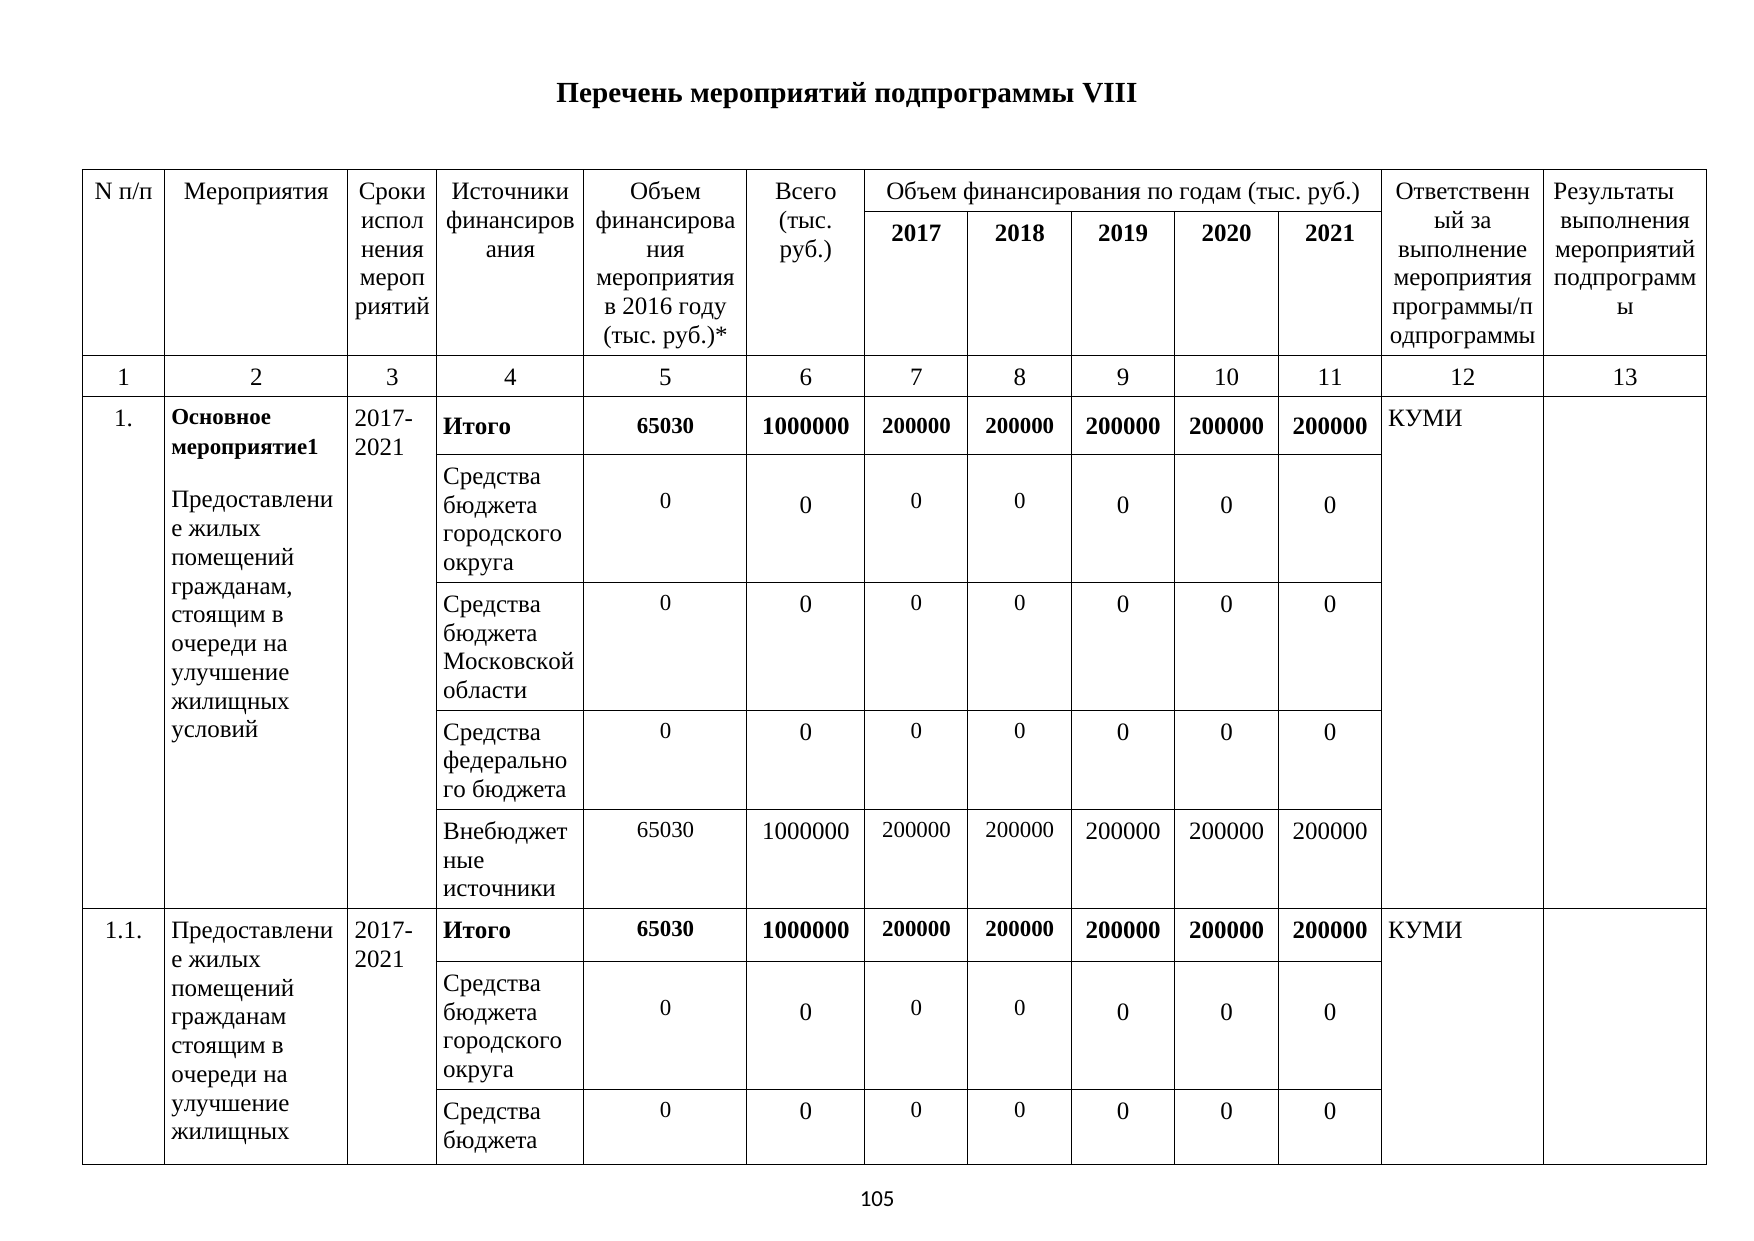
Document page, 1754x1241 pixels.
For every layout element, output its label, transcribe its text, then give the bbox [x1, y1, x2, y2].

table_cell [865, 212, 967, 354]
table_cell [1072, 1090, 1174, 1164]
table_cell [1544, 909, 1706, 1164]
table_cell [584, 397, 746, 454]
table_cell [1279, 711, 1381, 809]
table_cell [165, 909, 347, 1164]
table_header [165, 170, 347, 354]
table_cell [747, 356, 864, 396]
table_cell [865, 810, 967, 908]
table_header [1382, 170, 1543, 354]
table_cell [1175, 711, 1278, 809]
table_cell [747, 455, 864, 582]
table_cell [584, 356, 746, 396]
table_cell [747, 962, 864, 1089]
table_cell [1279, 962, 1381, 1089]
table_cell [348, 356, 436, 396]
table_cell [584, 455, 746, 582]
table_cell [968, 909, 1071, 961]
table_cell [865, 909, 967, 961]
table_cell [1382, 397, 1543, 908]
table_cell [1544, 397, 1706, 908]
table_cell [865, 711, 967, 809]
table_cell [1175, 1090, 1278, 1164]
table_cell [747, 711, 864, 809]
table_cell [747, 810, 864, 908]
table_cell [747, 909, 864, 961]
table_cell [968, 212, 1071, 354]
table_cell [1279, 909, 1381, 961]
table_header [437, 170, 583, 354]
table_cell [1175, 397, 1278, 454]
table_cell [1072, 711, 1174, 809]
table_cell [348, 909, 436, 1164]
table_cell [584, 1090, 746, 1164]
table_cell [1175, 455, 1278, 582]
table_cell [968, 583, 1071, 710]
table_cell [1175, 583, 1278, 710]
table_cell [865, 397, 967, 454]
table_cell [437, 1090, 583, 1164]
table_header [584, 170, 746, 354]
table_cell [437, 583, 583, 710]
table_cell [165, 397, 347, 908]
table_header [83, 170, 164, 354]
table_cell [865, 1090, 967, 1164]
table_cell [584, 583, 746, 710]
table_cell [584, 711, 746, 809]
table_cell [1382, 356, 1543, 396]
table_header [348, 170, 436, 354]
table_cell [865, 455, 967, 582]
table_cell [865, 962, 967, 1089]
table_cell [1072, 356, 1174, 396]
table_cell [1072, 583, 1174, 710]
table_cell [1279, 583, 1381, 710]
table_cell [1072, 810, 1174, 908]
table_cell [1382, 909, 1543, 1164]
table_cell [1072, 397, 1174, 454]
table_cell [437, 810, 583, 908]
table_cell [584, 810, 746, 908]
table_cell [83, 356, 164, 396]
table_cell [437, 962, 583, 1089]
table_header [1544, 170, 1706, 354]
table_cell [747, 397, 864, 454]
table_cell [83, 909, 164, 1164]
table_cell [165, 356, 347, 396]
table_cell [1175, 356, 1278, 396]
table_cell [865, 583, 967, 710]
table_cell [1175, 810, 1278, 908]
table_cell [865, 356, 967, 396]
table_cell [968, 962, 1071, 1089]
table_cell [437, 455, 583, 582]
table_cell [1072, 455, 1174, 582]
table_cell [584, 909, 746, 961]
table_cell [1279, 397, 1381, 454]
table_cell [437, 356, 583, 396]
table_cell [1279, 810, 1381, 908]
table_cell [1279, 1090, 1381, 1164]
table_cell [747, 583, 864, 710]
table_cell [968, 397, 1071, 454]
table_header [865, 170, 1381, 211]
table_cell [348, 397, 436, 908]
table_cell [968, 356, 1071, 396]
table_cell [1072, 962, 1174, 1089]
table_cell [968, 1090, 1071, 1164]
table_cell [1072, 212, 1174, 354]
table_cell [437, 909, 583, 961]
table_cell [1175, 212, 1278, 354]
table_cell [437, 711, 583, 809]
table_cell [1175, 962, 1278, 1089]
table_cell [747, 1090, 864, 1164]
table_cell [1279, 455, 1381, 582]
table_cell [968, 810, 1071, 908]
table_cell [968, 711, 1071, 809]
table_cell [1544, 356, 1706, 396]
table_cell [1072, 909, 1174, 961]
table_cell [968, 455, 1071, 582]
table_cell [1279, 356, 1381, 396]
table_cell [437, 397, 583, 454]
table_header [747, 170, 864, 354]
text Перечень мероприятий подпрограммы VIII [75, 75, 1679, 108]
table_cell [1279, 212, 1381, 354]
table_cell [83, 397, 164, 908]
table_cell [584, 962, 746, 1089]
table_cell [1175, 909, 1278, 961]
